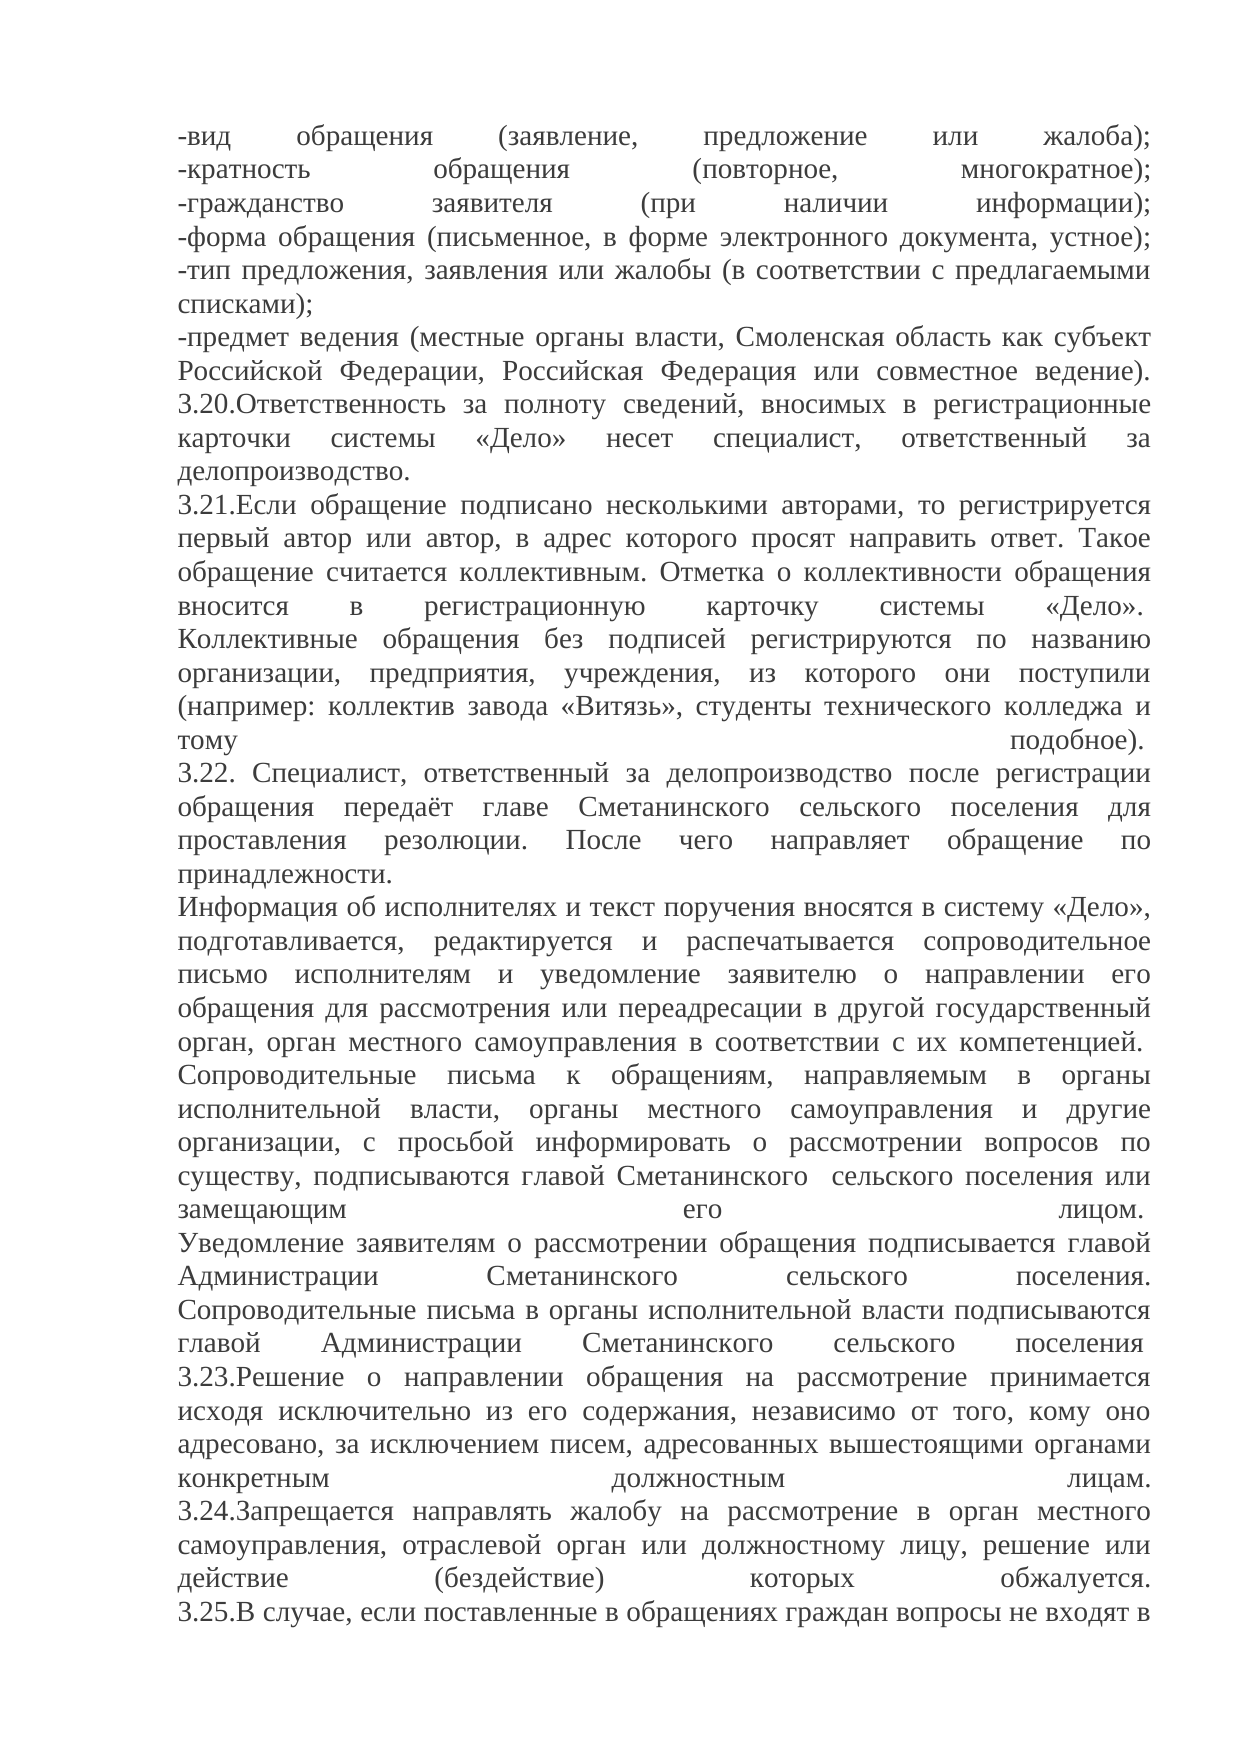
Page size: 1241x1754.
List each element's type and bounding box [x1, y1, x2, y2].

text [177, 118, 1152, 1627]
